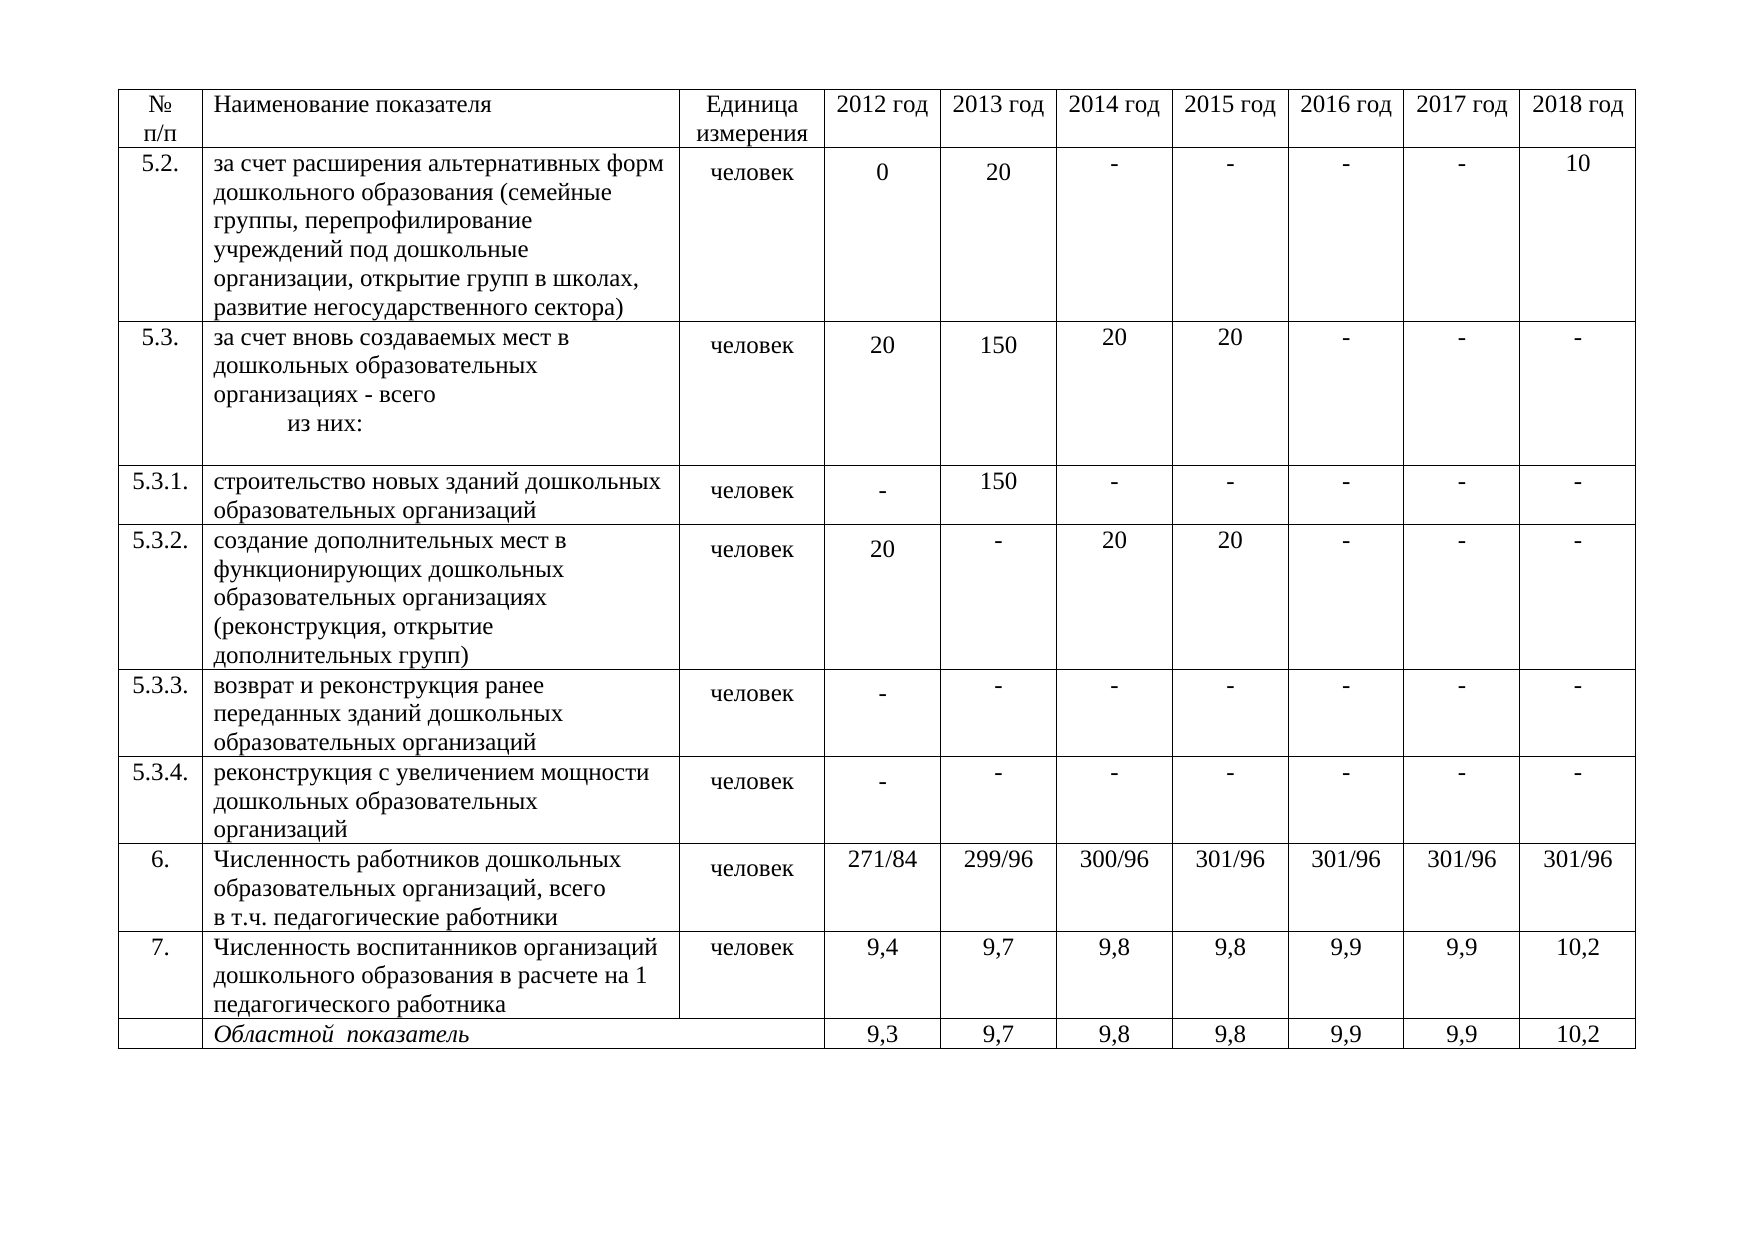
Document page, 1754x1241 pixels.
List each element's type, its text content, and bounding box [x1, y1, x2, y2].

table_header № п/п [119, 90, 202, 147]
table_cell - [1520, 466, 1635, 524]
table_header 2015 год [1173, 90, 1288, 147]
table_cell 5.3.2. [119, 525, 202, 669]
table_cell 301/96 [1520, 844, 1635, 931]
table_cell - [1404, 466, 1519, 524]
table_cell 9,7 [941, 932, 1056, 1018]
table_cell - [941, 525, 1056, 669]
table_header 2017 год [1404, 90, 1519, 147]
table_cell человек [680, 148, 824, 321]
table_cell 271/84 [825, 844, 940, 931]
table_cell 9,9 [1404, 1019, 1519, 1048]
table_cell - [1404, 525, 1519, 669]
table_header 2016 год [1289, 90, 1403, 147]
table_cell - [1173, 670, 1288, 756]
table_cell - [941, 757, 1056, 843]
table_cell 9,8 [1057, 1019, 1172, 1048]
table_cell - [1173, 757, 1288, 843]
table_cell 20 [1173, 322, 1288, 465]
table_cell строительство новых зданий дошкольных образовательных организаций [203, 466, 679, 524]
table_cell 0 [825, 148, 940, 321]
table_cell - [1520, 322, 1635, 465]
table_cell 150 [941, 322, 1056, 465]
table_cell 9,8 [1173, 1019, 1288, 1048]
table_cell человек [680, 844, 824, 931]
table_cell 301/96 [1404, 844, 1519, 931]
table_cell 9,8 [1173, 932, 1288, 1018]
table_cell 20 [1057, 322, 1172, 465]
table_cell - [1404, 322, 1519, 465]
table_header Единица измерения [680, 90, 824, 147]
table_cell 20 [941, 148, 1056, 321]
table_cell человек [680, 322, 824, 465]
table_cell 150 [941, 466, 1056, 524]
table_cell Численность воспитанников организаций дошкольного образования в расчете на 1 педагогического работника [203, 932, 679, 1018]
table_cell - [1057, 466, 1172, 524]
table_cell 9,7 [941, 1019, 1056, 1048]
table_header 2012 год [825, 90, 940, 147]
table_cell - [1289, 148, 1403, 321]
table_cell - [1289, 466, 1403, 524]
table_cell 5.3.4. [119, 757, 202, 843]
table_cell - [825, 757, 940, 843]
table_cell человек [680, 757, 824, 843]
table_cell создание дополнительных мест в функционирующих дошкольных образовательных организациях (реконструкция, открытие дополнительных групп) [203, 525, 679, 669]
table_cell возврат и реконструкция ранее переданных зданий дошкольных образовательных организаций [203, 670, 679, 756]
table_cell 9,8 [1057, 932, 1172, 1018]
table_cell 5.3.3. [119, 670, 202, 756]
table_header 2014 год [1057, 90, 1172, 147]
table_cell 20 [825, 322, 940, 465]
table_cell 5.3.1. [119, 466, 202, 524]
table_cell за счет вновь создаваемых мест в дошкольных образовательных организациях - всего из них: [203, 322, 679, 465]
table_cell 9,4 [825, 932, 940, 1018]
table_cell 10,2 [1520, 1019, 1635, 1048]
table_cell - [1289, 525, 1403, 669]
table_cell - [1289, 322, 1403, 465]
table_cell 9,9 [1289, 932, 1403, 1018]
table_cell Областной показатель [203, 1019, 824, 1048]
table_cell - [1057, 757, 1172, 843]
table_cell 300/96 [1057, 844, 1172, 931]
table_cell 7. [119, 932, 202, 1018]
table_cell - [1057, 148, 1172, 321]
table_cell 20 [1173, 525, 1288, 669]
table_cell - [941, 670, 1056, 756]
table_cell - [1404, 757, 1519, 843]
table_cell 301/96 [1173, 844, 1288, 931]
table_cell - [825, 466, 940, 524]
table_cell за счет расширения альтернативных форм дошкольного образования (семейные группы, перепрофилирование учреждений под дошкольные организации, открытие групп в школах, развитие негосударственного сектора) [203, 148, 679, 321]
table_cell реконструкция с увеличением мощности дошкольных образовательных организаций [203, 757, 679, 843]
table_cell 10,2 [1520, 932, 1635, 1018]
table_header 2018 год [1520, 90, 1635, 147]
table_cell - [1289, 757, 1403, 843]
table_cell 5.3. [119, 322, 202, 465]
table_cell 20 [1057, 525, 1172, 669]
table_cell 9,3 [825, 1019, 940, 1048]
table_cell человек [680, 525, 824, 669]
table_cell Численность работников дошкольных образовательных организаций, всего в т.ч. педагогические работники [203, 844, 679, 931]
table_cell 301/96 [1289, 844, 1403, 931]
table_cell 6. [119, 844, 202, 931]
table_cell 5.2. [119, 148, 202, 321]
table_cell - [1173, 466, 1288, 524]
table_cell [119, 1019, 202, 1048]
table_cell 9,9 [1289, 1019, 1403, 1048]
table_cell - [1520, 525, 1635, 669]
table_header Наименование показателя [203, 90, 679, 147]
table_cell - [825, 670, 940, 756]
table_cell - [1520, 670, 1635, 756]
table_cell человек [680, 466, 824, 524]
table_header 2013 год [941, 90, 1056, 147]
table_cell 10 [1520, 148, 1635, 321]
table_cell - [1404, 670, 1519, 756]
table_cell - [1289, 670, 1403, 756]
table_cell - [1404, 148, 1519, 321]
table_cell человек [680, 932, 824, 1018]
table_cell 299/96 [941, 844, 1056, 931]
table_cell - [1057, 670, 1172, 756]
table_cell 20 [825, 525, 940, 669]
table_cell человек [680, 670, 824, 756]
table_cell - [1520, 757, 1635, 843]
table_cell 9,9 [1404, 932, 1519, 1018]
table_cell - [1173, 148, 1288, 321]
